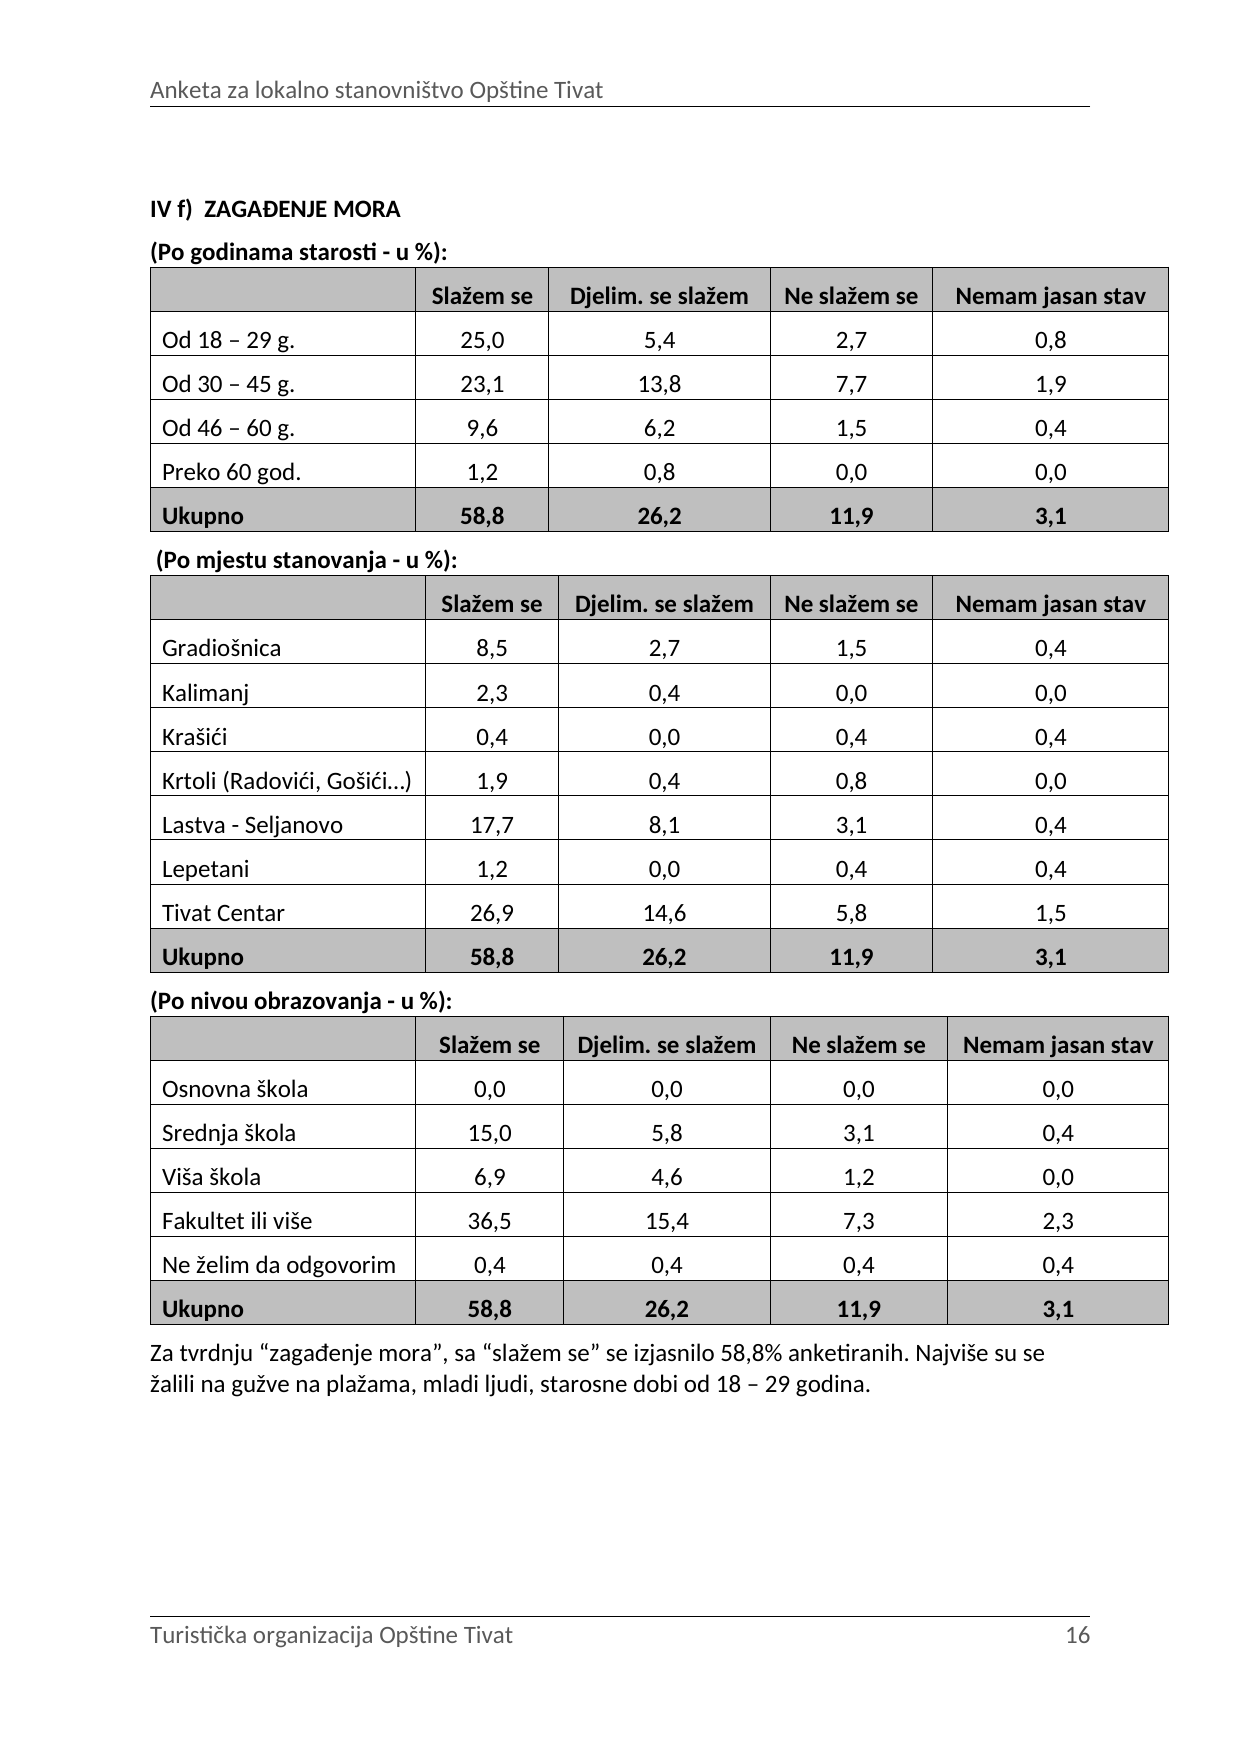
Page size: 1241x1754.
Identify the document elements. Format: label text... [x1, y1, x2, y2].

table_cell 14,6 [559, 885, 770, 927]
table_cell 7,7 [771, 356, 932, 399]
table_cell 8,1 [559, 796, 770, 839]
table_cell 6,2 [549, 400, 770, 443]
table_cell 0,4 [933, 796, 1168, 839]
table_cell 0,0 [933, 664, 1168, 707]
table_cell Tivat Centar [151, 885, 425, 927]
table_cell 0,4 [426, 708, 558, 751]
table_cell 0,4 [933, 620, 1168, 663]
table_cell Osnovna škola [151, 1061, 415, 1104]
text (Po mjestu stanovanja - u %): [150, 544, 1090, 575]
table_cell 0,4 [771, 708, 932, 751]
table_cell 1,2 [426, 840, 558, 883]
table_cell 1,2 [771, 1149, 947, 1192]
table_cell 3,1 [933, 488, 1168, 531]
table_cell 0,4 [948, 1105, 1168, 1148]
table_cell 0,0 [948, 1149, 1168, 1192]
table_cell 1,9 [426, 752, 558, 795]
text Za tvrdnju “zagađenje mora”, sa “slažem se” se izjasnilo 58,8% anketiranih. Najviše su se žalili na gužve na plažama, mladi ljudi, starosne dobi od 18 – 29 godina. [150, 1338, 1090, 1399]
table_cell Viša škola [151, 1149, 415, 1192]
table_cell 11,9 [771, 488, 932, 531]
table_cell 0,4 [416, 1237, 563, 1280]
table_header Nemam jasan stav [948, 1017, 1168, 1060]
table_cell 26,2 [559, 929, 770, 972]
table_cell 0,0 [933, 444, 1168, 487]
table_cell Krtoli (Radovići, Gošići…) [151, 752, 425, 795]
table_cell 8,5 [426, 620, 558, 663]
table_header Slažem se [416, 268, 548, 311]
table_cell 1,9 [933, 356, 1168, 399]
table_cell 5,8 [771, 885, 932, 927]
table_cell Ukupno [151, 929, 425, 972]
table_header Slažem se [416, 1017, 563, 1060]
table_header Djelim. se slažem [564, 1017, 770, 1060]
table_cell Lastva - Seljanovo [151, 796, 425, 839]
table_cell 1,5 [933, 885, 1168, 927]
table_cell 7,3 [771, 1193, 947, 1236]
table_header Ne slažem se [771, 576, 932, 619]
table_cell Od 18 – 29 g. [151, 312, 415, 355]
table_cell 36,5 [416, 1193, 563, 1236]
table_header Djelim. se slažem [559, 576, 770, 619]
table_cell Preko 60 god. [151, 444, 415, 487]
table_cell 0,4 [559, 752, 770, 795]
text (Po godinama starosti - u %): [150, 236, 1090, 267]
table_cell 3,1 [771, 796, 932, 839]
table_cell Ukupno [151, 1281, 415, 1324]
table_cell 6,9 [416, 1149, 563, 1192]
table_cell 26,2 [549, 488, 770, 531]
table_cell 0,8 [549, 444, 770, 487]
table_cell 5,8 [564, 1105, 770, 1148]
table_header [151, 1017, 415, 1060]
table_cell 0,4 [564, 1237, 770, 1280]
table_cell 0,0 [948, 1061, 1168, 1104]
table_cell Od 30 – 45 g. [151, 356, 415, 399]
table_cell 11,9 [771, 1281, 947, 1324]
table_header [151, 576, 425, 619]
table_header Nemam jasan stav [933, 268, 1168, 311]
table_cell 0,4 [933, 840, 1168, 883]
table_cell 0,4 [948, 1237, 1168, 1280]
table_cell 23,1 [416, 356, 548, 399]
table_cell Od 46 – 60 g. [151, 400, 415, 443]
table_cell Ne želim da odgovorim [151, 1237, 415, 1280]
table_cell 2,3 [426, 664, 558, 707]
table_cell 11,9 [771, 929, 932, 972]
table_cell 25,0 [416, 312, 548, 355]
table_cell 0,0 [559, 708, 770, 751]
table_cell 0,4 [933, 400, 1168, 443]
table_cell 0,4 [933, 708, 1168, 751]
table_cell 2,7 [559, 620, 770, 663]
table_cell Gradiošnica [151, 620, 425, 663]
table_cell 1,5 [771, 620, 932, 663]
table_cell 2,3 [948, 1193, 1168, 1236]
table_cell 9,6 [416, 400, 548, 443]
table_cell 1,5 [771, 400, 932, 443]
table_cell 26,9 [426, 885, 558, 927]
table_cell 0,0 [559, 840, 770, 883]
table_cell 1,2 [416, 444, 548, 487]
table_cell 0,0 [416, 1061, 563, 1104]
table_cell 0,0 [771, 1061, 947, 1104]
table_header Nemam jasan stav [933, 576, 1168, 619]
table_cell Krašići [151, 708, 425, 751]
table_cell 2,7 [771, 312, 932, 355]
table_cell 3,1 [948, 1281, 1168, 1324]
text (Po nivou obrazovanja - u %): [150, 985, 1090, 1016]
text IV f) ZAGAĐENJE MORA [150, 193, 1090, 223]
table_cell 0,0 [771, 664, 932, 707]
table_header Slažem se [426, 576, 558, 619]
table_cell 0,8 [933, 312, 1168, 355]
table_cell 15,4 [564, 1193, 770, 1236]
table_header Ne slažem se [771, 268, 932, 311]
table_cell 0,0 [771, 444, 932, 487]
table_cell 15,0 [416, 1105, 563, 1148]
table_cell 13,8 [549, 356, 770, 399]
table_cell 5,4 [549, 312, 770, 355]
table_cell 0,0 [564, 1061, 770, 1104]
table_cell 3,1 [771, 1105, 947, 1148]
table_cell Lepetani [151, 840, 425, 883]
table_cell Fakultet ili više [151, 1193, 415, 1236]
table_cell Ukupno [151, 488, 415, 531]
table_cell 3,1 [933, 929, 1168, 972]
table_header [151, 268, 415, 311]
table_cell 26,2 [564, 1281, 770, 1324]
table_cell 0,0 [933, 752, 1168, 795]
table_cell 58,8 [416, 1281, 563, 1324]
table_header Ne slažem se [771, 1017, 947, 1060]
table_cell 0,4 [771, 1237, 947, 1280]
table_cell 0,4 [771, 840, 932, 883]
table_cell 0,8 [771, 752, 932, 795]
table_cell 0,4 [559, 664, 770, 707]
table_cell 17,7 [426, 796, 558, 839]
table_cell 58,8 [426, 929, 558, 972]
table_cell Srednja škola [151, 1105, 415, 1148]
table_cell 4,6 [564, 1149, 770, 1192]
table_cell Kalimanj [151, 664, 425, 707]
table_cell 58,8 [416, 488, 548, 531]
table_header Djelim. se slažem [549, 268, 770, 311]
